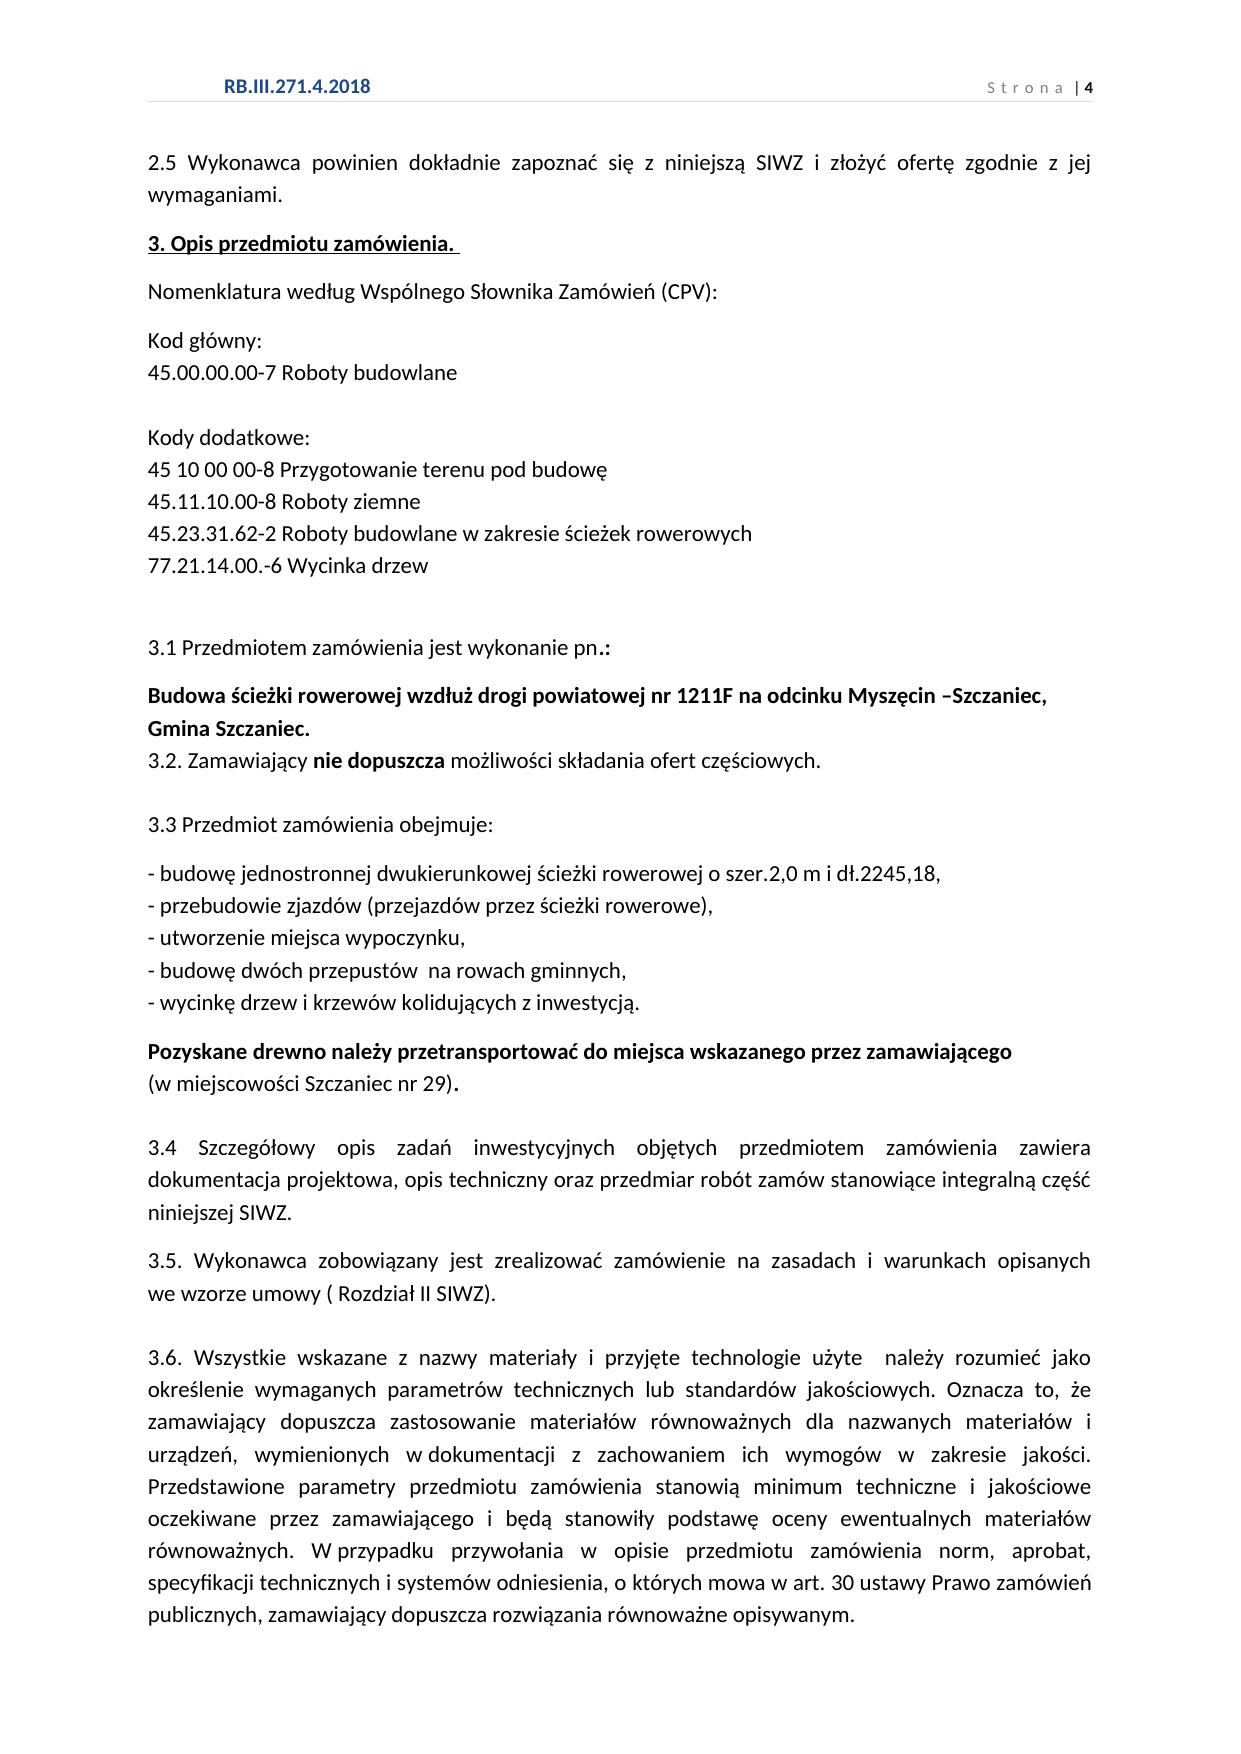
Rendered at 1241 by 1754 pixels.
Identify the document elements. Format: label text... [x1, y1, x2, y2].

text Kody dodatkowe: [148, 423, 1093, 451]
text - budowę dwóch przepustów na rowach gminnych, [148, 956, 1093, 984]
text 45.11.10.00-8 Roboty ziemne [148, 487, 1093, 515]
text 77.21.14.00.-6 Wycinka drzew [148, 552, 1093, 580]
text (w miejscowości Szczaniec nr 29). [148, 1069, 1093, 1097]
text 2.5 Wykonawca powinien dokładnie zapoznać się z niniejszą SIWZ i złożyć ofertę zgodnie z jej wymaganiami. [148, 148, 1093, 208]
text 3. Opis przedmiotu zamówienia. [148, 229, 1093, 257]
text Nomenklatura według Wspólnego Słownika Zamówień (CPV): [148, 277, 1093, 306]
text Kod główny: [148, 326, 1093, 354]
text 45.23.31.62-2 Roboty budowlane w zakresie ścieżek rowerowych [148, 519, 1093, 547]
text 45.00.00.00-7 Roboty budowlane [148, 358, 1093, 387]
text 45 10 00 00-8 Przygotowanie terenu pod budowę [148, 455, 1093, 483]
text - wycinkę drzew i krzewów kolidujących z inwestycją. [148, 988, 1093, 1016]
text 3.2. Zamawiający nie dopuszcza możliwości składania ofert częściowych. [148, 746, 1093, 774]
text Gmina Szczaniec. [148, 714, 1093, 742]
text Budowa ścieżki rowerowej wzdłuż drogi powiatowej nr 1211F na odcinku Myszęcin –Szczaniec, [148, 682, 1093, 709]
text 3.1 Przedmiotem zamówienia jest wykonanie pn.: [148, 633, 1093, 661]
text Pozyskane drewno należy przetransportować do miejsca wskazanego przez zamawiającego [148, 1037, 1093, 1065]
text - utworzenie miejsca wypoczynku, [148, 923, 1093, 952]
text - budowę jednostronnej dwukierunkowej ścieżki rowerowej o szer.2,0 m i dł.2245,18, [148, 859, 1093, 887]
text 3.5. Wykonawca zobowiązany jest zrealizować zamówienie na zasadach i warunkach opisanych we wzorze umowy ( Rozdział II SIWZ). [148, 1247, 1093, 1307]
text 3.6. Wszystkie wskazane z nazwy materiały i przyjęte technologie użyte należy rozumieć jako określenie wymaganych parametrów technicznych lub standardów jakościowych. Oznacza to, że zamawiający dopuszcza zastosowanie materiałów równoważnych dla nazwanych materiałów i urządzeń, wymienionych w dokumentacji z zachowaniem ich wymogów w zakresie jakości. Przedstawione parametry przedmiotu zamówienia stanowią minimum techniczne i jakościowe oczekiwane przez zamawiającego i będą stanowiły podstawę oceny ewentualnych materiałów równoważnych. W przypadku przywołania w opisie przedmiotu zamówienia norm, aprobat, specyfikacji technicznych i systemów odniesienia, o których mowa w art. 30 ustawy Prawo zamówień publicznych, zamawiający dopuszcza rozwiązania równoważne opisywanym. [148, 1343, 1093, 1629]
text - przebudowie zjazdów (przejazdów przez ścieżki rowerowe), [148, 891, 1093, 919]
text 3.3 Przedmiot zamówienia obejmuje: [148, 810, 1093, 838]
text 3.4 Szczegółowy opis zadań inwestycyjnych objętych przedmiotem zamówienia zawiera dokumentacja projektowa, opis techniczny oraz przedmiar robót zamów stanowiące integralną część niniejszej SIWZ. [148, 1133, 1093, 1226]
